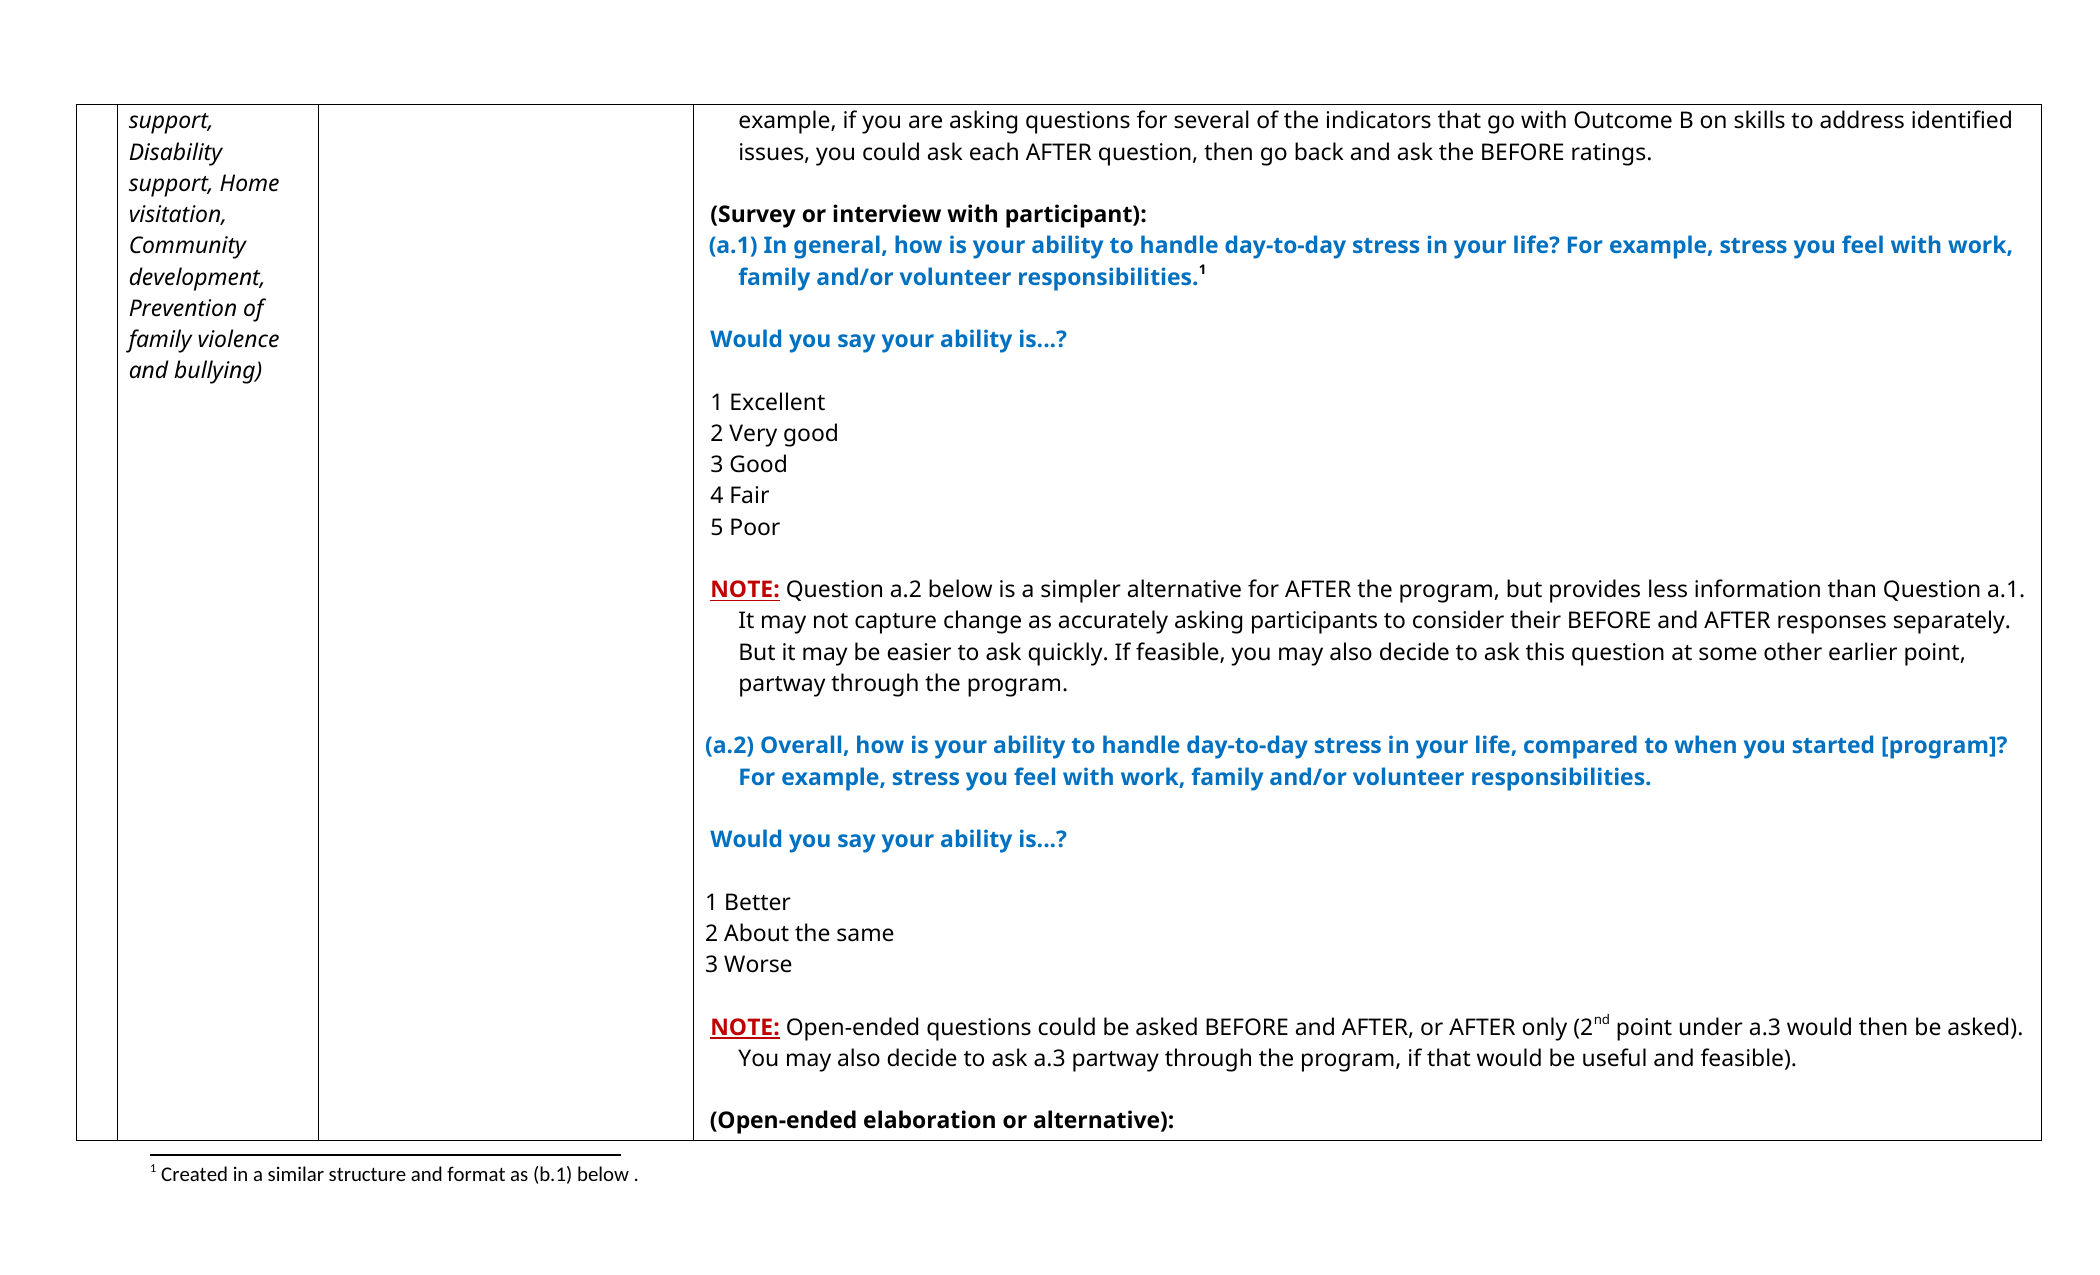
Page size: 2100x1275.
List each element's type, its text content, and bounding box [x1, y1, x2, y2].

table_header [319, 105, 693, 1139]
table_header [694, 105, 2041, 1139]
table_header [118, 105, 318, 1139]
table_header B [77, 105, 117, 1139]
